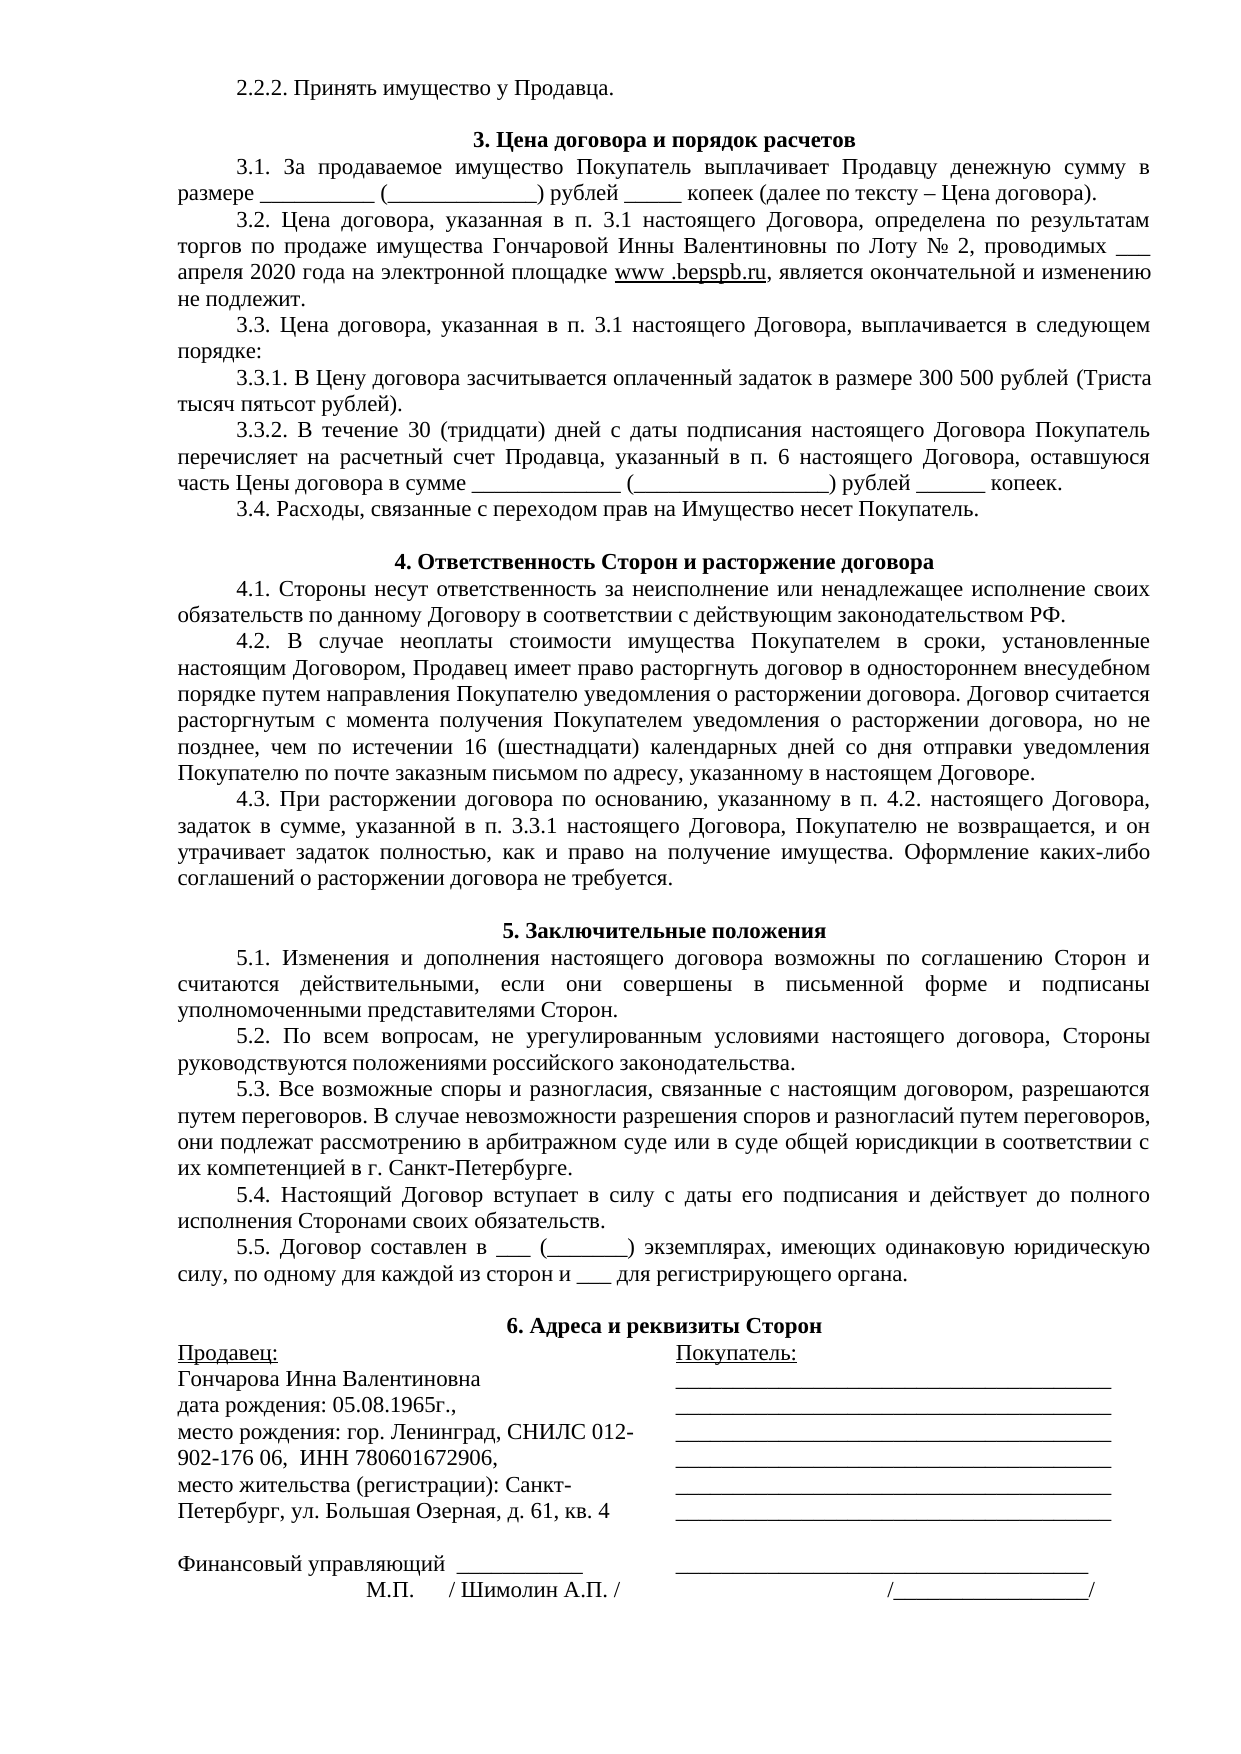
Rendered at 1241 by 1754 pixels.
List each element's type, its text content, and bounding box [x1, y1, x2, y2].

text 3. Цена договора и порядок расчетов [177, 127, 1152, 153]
text 5.1. Изменения и дополнения настоящего договора возможны по соглашению Сторон и считаются действительными, если они совершены в письменной форме и подписаны уполномоченными представителями Сторон. [177, 943, 1152, 1023]
text 3.3. Цена договора, указанная в п. 3.1 настоящего Договора, выплачивается в следующем порядке: [177, 311, 1152, 364]
text 2.2.2. Принять имущество у Продавца. [177, 74, 1152, 100]
text 4. Ответственность Сторон и расторжение договора [177, 548, 1152, 574]
text 3.2. Цена договора, указанная в п. 3.1 настоящего Договора, определена по результатам торгов по продаже имущества Гончаровой Инны Валентиновны по Лоту № 2, проводимых ___ апреля 2020 года на электронной площадке www .bepspb.ru, является окончательной и изменению не подлежит. [177, 206, 1152, 311]
text 5. Заключительные положения [177, 917, 1152, 943]
table_header Продавец: Гончарова Инна Валентиновна дата рождения: 05.08.1965г., место рождения: гор. Ленинград, СНИЛС 012-902-176 06, ИНН 780601672906, место жительства (регистрации): Санкт-Петербург, ул. Большая Озерная, д. 61, кв. 4 Финансовый управляющий ___________ М.П. / Шимолин А.П. / [166, 1339, 664, 1629]
text 3.4. Расходы, связанные с переходом прав на Имущество несет Покупатель. [177, 496, 1152, 522]
table_header Покупатель: ______________________________________ ______________________________________ ______________________________________ ______________________________________ ______________________________________ ______________________________________ ____________________________________ /_________________/ [664, 1339, 1167, 1629]
text 4.2. В случае неоплаты стоимости имущества Покупателем в сроки, установленные настоящим Договором, Продавец имеет право расторгнуть договор в одностороннем внесудебном порядке путем направления Покупателю уведомления о расторжении договора. Договор считается расторгнутым с момента получения Покупателем уведомления о расторжении договора, но не позднее, чем по истечении 16 (шестнадцати) календарных дней со дня отправки уведомления Покупателю по почте заказным письмом по адресу, указанному в настоящем Договоре. [177, 627, 1152, 785]
text 3.3.1. В Цену договора засчитывается оплаченный задаток в размере 300 500 рублей (Триста тысяч пятьсот рублей). [177, 364, 1152, 416]
text 4.3. При расторжении договора по основанию, указанному в п. 4.2. настоящего Договора, задаток в сумме, указанной в п. 3.3.1 настоящего Договора, Покупателю не возвращается, и он утрачивает задаток полностью, как и право на получение имущества. Оформление каких-либо соглашений о расторжении договора не требуется. [177, 785, 1152, 891]
text 5.3. Все возможные споры и разногласия, связанные с настоящим договором, разрешаются путем переговоров. В случае невозможности разрешения споров и разногласий путем переговоров, они подлежат рассмотрению в арбитражном суде или в суде общей юрисдикции в соответствии с их компетенцией в г. Санкт-Петербурге. [177, 1075, 1152, 1181]
text 5.2. По всем вопросам, не урегулированным условиями настоящего договора, Стороны руководствуются положениями российского законодательства. [177, 1023, 1152, 1075]
text 6. Адреса и реквизиты Сторон [177, 1312, 1152, 1339]
text 3.3.2. В течение 30 (тридцати) дней с даты подписания настоящего Договора Покупатель перечисляет на расчетный счет Продавца, указанный в п. 6 настоящего Договора, оставшуюся часть Цены договора в сумме _____________ (_________________) рублей ______ копеек. [177, 416, 1152, 496]
text 5.5. Договор составлен в ___ (_______) экземплярах, имеющих одинаковую юридическую силу, по одному для каждой из сторон и ___ для регистрирующего органа. [177, 1233, 1152, 1286]
text 5.4. Настоящий Договор вступает в силу с даты его подписания и действует до полного исполнения Сторонами своих обязательств. [177, 1181, 1152, 1233]
text 3.1. За продаваемое имущество Покупатель выплачивает Продавцу денежную сумму в размере __________ (_____________) рублей _____ копеек (далее по тексту – Цена договора). [177, 153, 1152, 206]
text 4.1. Стороны несут ответственность за неисполнение или ненадлежащее исполнение своих обязательств по данному Договору в соответствии с действующим законодательством РФ. [177, 574, 1152, 627]
